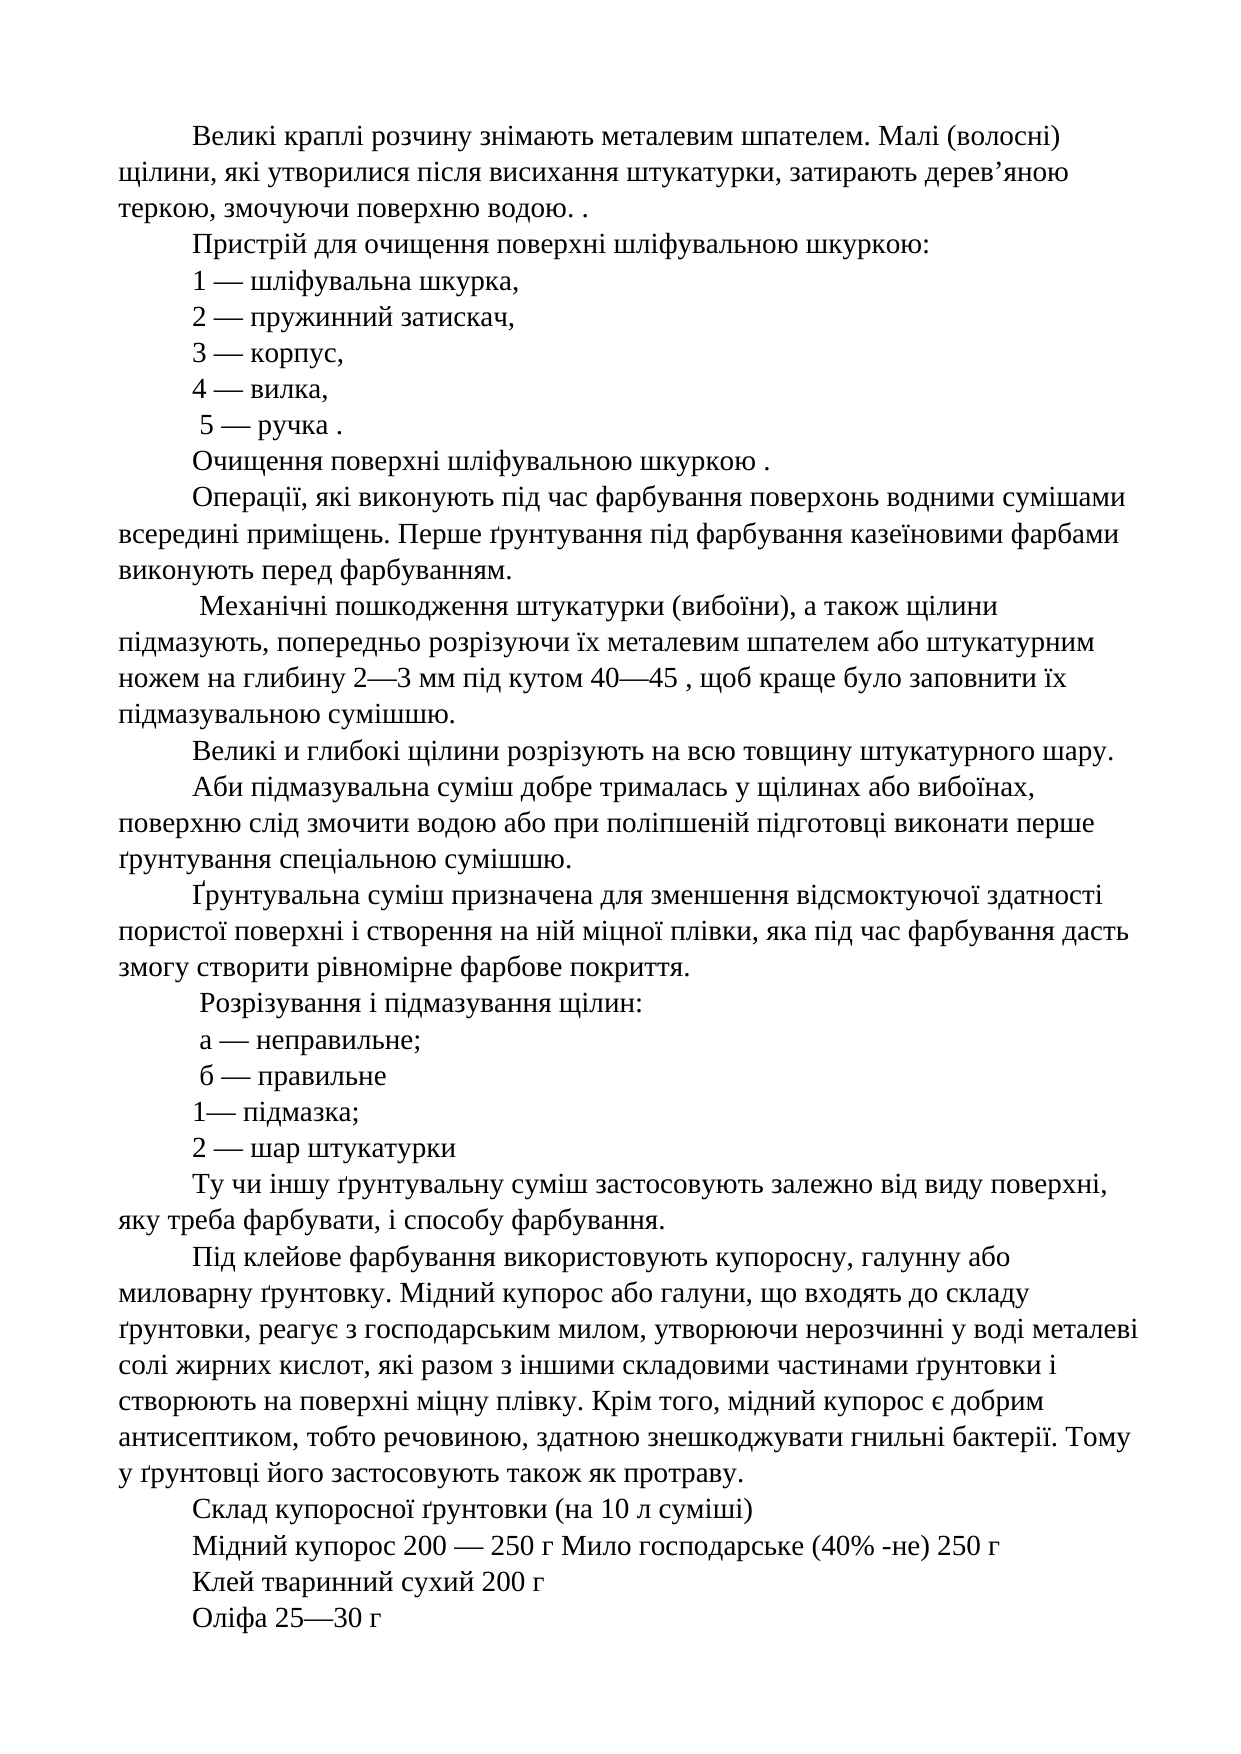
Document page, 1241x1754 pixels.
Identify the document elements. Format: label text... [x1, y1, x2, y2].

text Оліфа 25—30 г [118, 1600, 1152, 1634]
text Розрізування і підмазування щілин: [118, 986, 1152, 1019]
text 1 — шліфувальна шкурка, [118, 263, 1152, 296]
text Ту чи іншу ґрунтувальну суміш застосовують залежно від виду поверхні, яку треба фарбувати, і способу фарбування. [118, 1166, 1152, 1236]
text Очищення поверхні шліфувальною шкуркою . [118, 443, 1152, 477]
text 1— підмазка; [118, 1094, 1152, 1128]
text Операції, які виконують під час фарбування поверхонь водними сумішами всередині приміщень. Перше ґрунтування під фарбування казеїновими фарбами виконують перед фарбуванням. [118, 479, 1152, 585]
text 2 — шар штукатурки [118, 1130, 1152, 1164]
text 2 — пружинний затискач, [118, 299, 1152, 332]
text Мідний купорос 200 — 250 г Мило господарське (40% -не) 250 г [118, 1528, 1152, 1561]
text Великі краплі розчину знімають металевим шпателем. Малі (волосні) щілини, які утворилися після висихання штукатурки, затирають дерев’яною теркою, змочуючи поверхню водою. . [118, 118, 1152, 224]
text б — правильне [118, 1058, 1152, 1091]
text Аби підмазувальна суміш добре трималась у щілинах або вибоїнах, поверхню слід змочити водою або при поліпшеній підготовці виконати перше ґрунтування спеціальною сумішшю. [118, 769, 1152, 874]
text 3 — корпус, [118, 335, 1152, 368]
text Клей тваринний сухий 200 г [118, 1564, 1152, 1597]
text Пристрій для очищення поверхні шліфувальною шкуркою: [118, 227, 1152, 260]
text 5 — ручка . [118, 407, 1152, 441]
text Під клейове фарбування використовують купоросну, галунну або миловарну ґрунтовку. Мідний купорос або галуни, що входять до складу ґрунтовки, реагує з господарським милом, утворюючи нерозчинні у воді металеві солі жирних кислот, які разом з іншими складовими частинами ґрунтовки і створюють на поверхні міцну плівку. Крім того, мідний купорос є добрим антисептиком, тобто речовиною, здатною знешкоджувати гнильні бактерії. Тому у ґрунтовці його застосовують також як протраву. [118, 1239, 1152, 1489]
text Ґрунтувальна суміш призначена для зменшення відсмоктуючої здатності пористої поверхні і створення на ній міцної плівки, яка під час фарбування дасть змогу створити рівномірне фарбове покриття. [118, 877, 1152, 983]
text 4 — вилка, [118, 371, 1152, 405]
text Механічні пошкодження штукатурки (вибоїни), а також щілини підмазують, попередньо розрізуючи їх металевим шпателем або штукатурним ножем на глибину 2—3 мм під кутом 40—45 , щоб краще було заповнити їх підмазувальною сумішшю. [118, 588, 1152, 730]
text Великі и глибокі щілини розрізують на всю товщину штукатурного шару. [118, 733, 1152, 766]
text Склад купоросної ґрунтовки (на 10 л суміші) [118, 1492, 1152, 1525]
text а — неправильне; [118, 1022, 1152, 1055]
